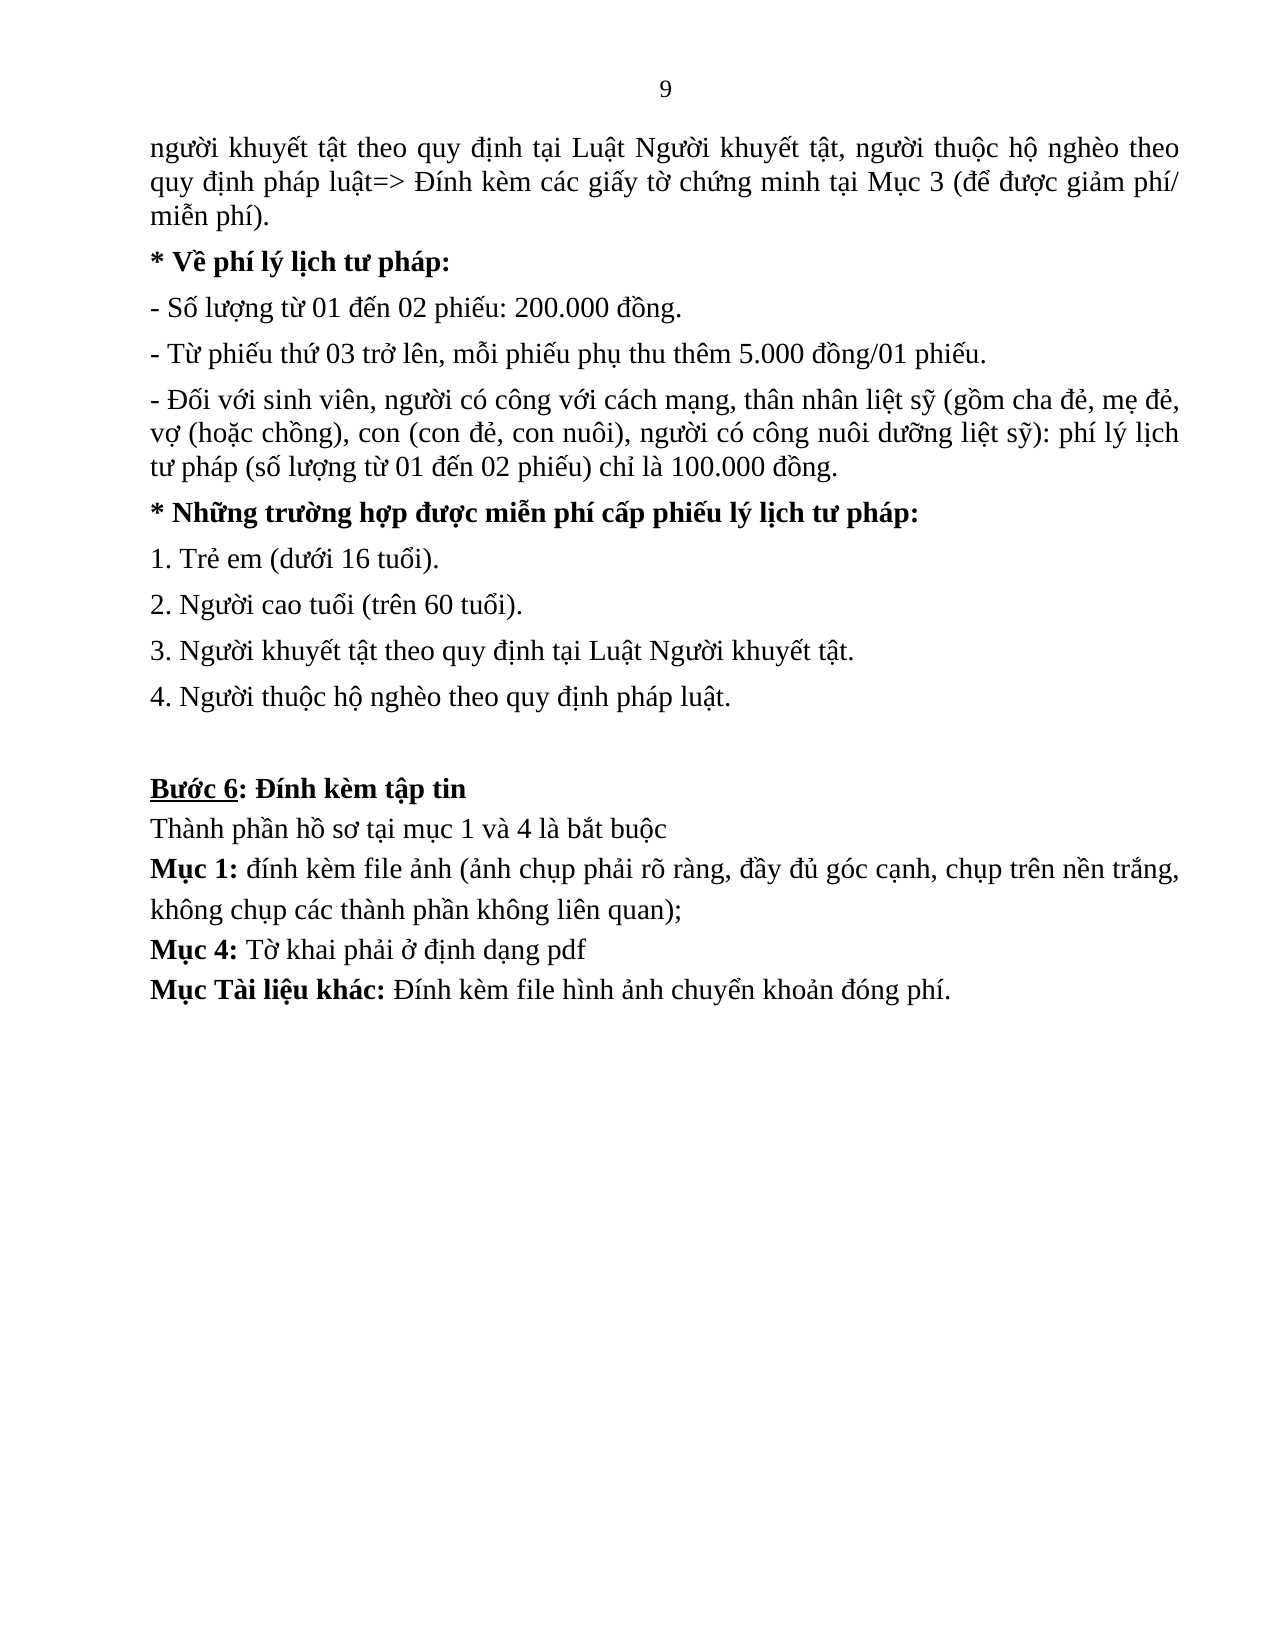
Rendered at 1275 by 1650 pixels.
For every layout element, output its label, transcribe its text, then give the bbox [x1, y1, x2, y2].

text * Những trường hợp được miễn phí cấp phiếu lý lịch tư pháp: [150, 495, 1181, 528]
text 3. Người khuyết tật theo quy định tại Luật Người khuyết tật. [150, 633, 1181, 667]
text 1. Trẻ em (dưới 16 tuổi). [150, 541, 1181, 574]
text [150, 131, 1181, 231]
text - Từ phiếu thứ 03 trở lên, mỗi phiếu phụ thu thêm 5.000 đồng/01 phiếu. [150, 336, 1181, 369]
list Thành phần hồ sơ tại mục 1 và 4 là bắt buộc [150, 811, 1181, 845]
text - Đối với sinh viên, người có công với cách mạng, thân nhân liệt sỹ (gồm cha đẻ, mẹ đẻ, vợ (hoặc chồng), con (con đẻ, con nuôi), người có công nuôi dưỡng liệt sỹ): phí lý lịch tư pháp (số lượng từ 01 đến 02 phiếu) chỉ là 100.000 đồng. [150, 382, 1181, 482]
text 4. Người thuộc hộ nghèo theo quy định pháp luật. [150, 679, 1181, 713]
list Mục 1: đính kèm file ảnh (ảnh chụp phải rõ ràng, đầy đủ góc cạnh, chụp trên nền trắng, không chụp các thành phần không liên quan); [150, 852, 1181, 925]
list Mục Tài liệu khác: Đính kèm file hình ảnh chuyển khoản đóng phí. [150, 972, 1181, 1006]
list Mục 4: Tờ khai phải ở định dạng pdf [150, 932, 1181, 966]
text 2. Người cao tuổi (trên 60 tuổi). [150, 587, 1181, 621]
text * Về phí lý lịch tư pháp: [150, 244, 1181, 277]
list Bước 6: Đính kèm tập tin [150, 771, 1181, 805]
text - Số lượng từ 01 đến 02 phiếu: 200.000 đồng. [150, 290, 1181, 323]
